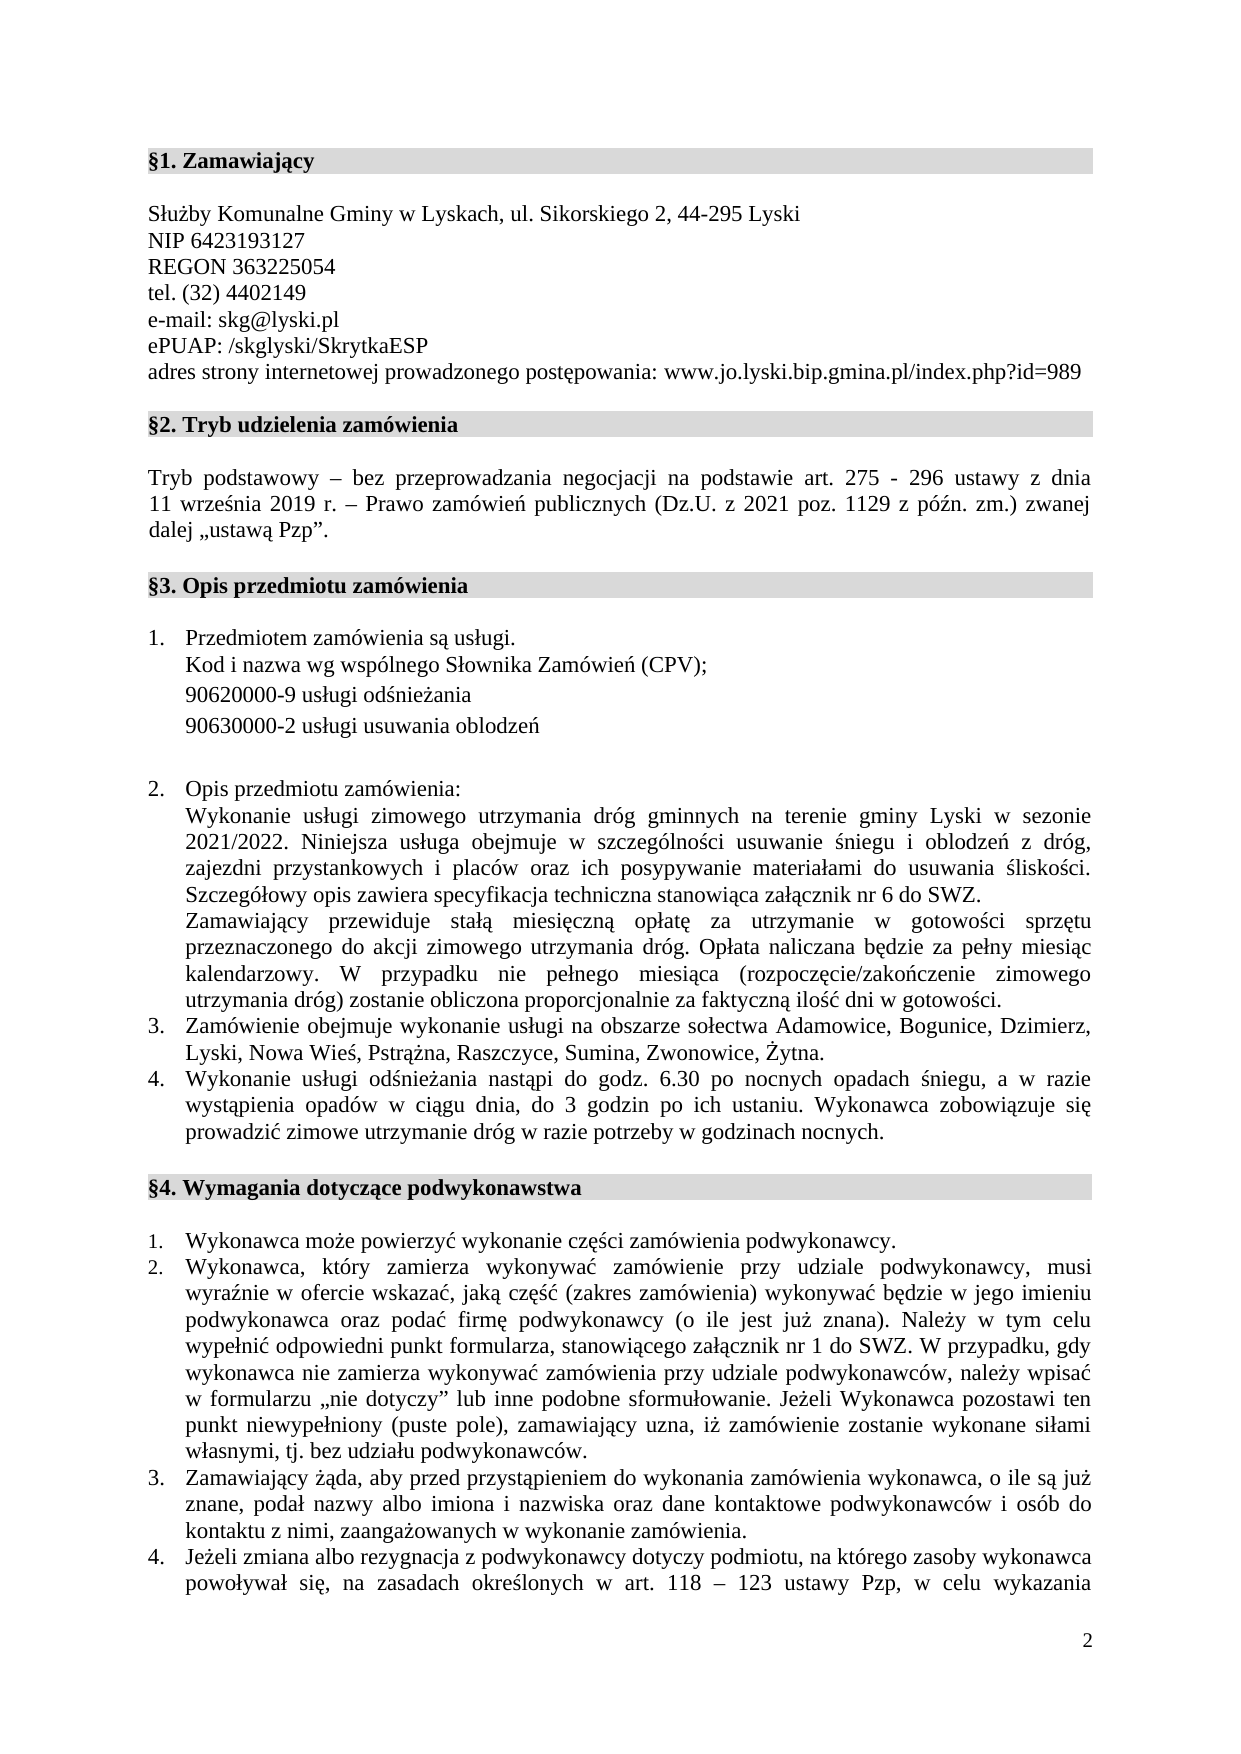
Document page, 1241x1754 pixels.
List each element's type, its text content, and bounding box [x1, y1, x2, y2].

text Wykonanie usługi zimowego utrzymania dróg gminnych na terenie gminy Lyski w sezonie 2021/2022. Niniejsza usługa obejmuje w szczególności usuwanie śniegu i oblodzeń z dróg, zajezdni przystankowych i placów oraz ich posypywanie materiałami do usuwania śliskości. Szczegółowy opis zawiera specyfikacja techniczna stanowiąca załącznik nr 6 do SWZ. [185, 802, 1092, 907]
text Zamawiający przewiduje stałą miesięczną opłatę za utrzymanie w gotowości sprzętu przeznaczonego do akcji zimowego utrzymania dróg. Opłata naliczana będzie za pełny miesiąc kalendarzowy. W przypadku nie pełnego miesiąca (rozpoczęcie/zakończenie zimowego utrzymania dróg) zostanie obliczona proporcjonalnie za faktyczną ilość dni w gotowości. [185, 907, 1092, 1012]
list Opis przedmiotu zamówienia: [148, 775, 1092, 802]
text Służby Komunalne Gminy w Lyskach, ul. Sikorskiego 2, 44-295 Lyski [148, 200, 1093, 227]
text 90630000-2 usługi usuwania oblodzeń [185, 712, 1092, 738]
text NIP 6423193127 [148, 227, 1093, 253]
text REGON 363225054 [148, 253, 1093, 279]
text 90620000-9 usługi odśnieżania [185, 681, 1092, 708]
text tel. (32) 4402149 [148, 279, 1093, 306]
text ePUAP: /skglyski/SkrytkaESP [148, 332, 1093, 358]
text §2. Tryb udzielenia zamówienia [148, 411, 1093, 437]
text Kod i nazwa wg wspólnego Słownika Zamówień (CPV); [185, 651, 1092, 677]
text §4. Wymagania dotyczące podwykonawstwa [148, 1174, 1092, 1200]
list Wykonawca może powierzyć wykonanie części zamówienia podwykonawcy. [148, 1227, 1093, 1253]
list Zamówienie obejmuje wykonanie usługi na obszarze sołectwa Adamowice, Bogunice, Dzimierz, Lyski, Nowa Wieś, Pstrążna, Raszczyce, Sumina, Zwonowice, Żytna. [148, 1012, 1092, 1065]
text §3. Opis przedmiotu zamówienia [148, 572, 1093, 598]
list Wykonawca, który zamierza wykonywać zamówienie przy udziale podwykonawcy, musi wyraźnie w ofercie wskazać, jaką część (zakres zamówienia) wykonywać będzie w jego imieniu podwykonawca oraz podać firmę podwykonawcy (o ile jest już znana). Należy w tym celu wypełnić odpowiedni punkt formularza, stanowiącego załącznik nr 1 do SWZ. W przypadku, gdy wykonawca nie zamierza wykonywać zamówienia przy udziale podwykonawców, należy wpisać w formularzu „nie dotyczy” lub inne podobne sformułowanie. Jeżeli Wykonawca pozostawi ten punkt niewypełniony (puste pole), zamawiający uzna, iż zamówienie zostanie wykonane siłami własnymi, tj. bez udziału podwykonawców. [148, 1253, 1093, 1464]
list Zamawiający żąda, aby przed przystąpieniem do wykonania zamówienia wykonawca, o ile są już znane, podał nazwy albo imiona i nazwiska oraz dane kontaktowe podwykonawców i osób do kontaktu z nimi, zaangażowanych w wykonanie zamówienia. [148, 1464, 1093, 1543]
text adres strony internetowej prowadzonego postępowania: www.jo.lyski.bip.gmina.pl/index.php?id=989 [148, 358, 1093, 385]
list Wykonanie usługi odśnieżania nastąpi do godz. 6.30 po nocnych opadach śniegu, a w razie wystąpienia opadów w ciągu dnia, do 3 godzin po ich ustaniu. Wykonawca zobowiązuje się prowadzić zimowe utrzymanie dróg w razie potrzeby w godzinach nocnych. [148, 1065, 1092, 1144]
list Przedmiotem zamówienia są usługi. [148, 624, 1092, 651]
text §1. Zamawiający [148, 148, 1093, 174]
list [148, 1543, 1093, 1596]
text Tryb podstawowy – bez przeprowadzania negocjacji na podstawie art. 275 - 296 ustawy z dnia 11 września 2019 r. – Prawo zamówień publicznych (Dz.U. z 2021 poz. 1129 z późn. zm.) zwanej dalej „ustawą Pzp”. [148, 464, 1092, 543]
text e-mail: skg@lyski.pl [148, 306, 1093, 332]
